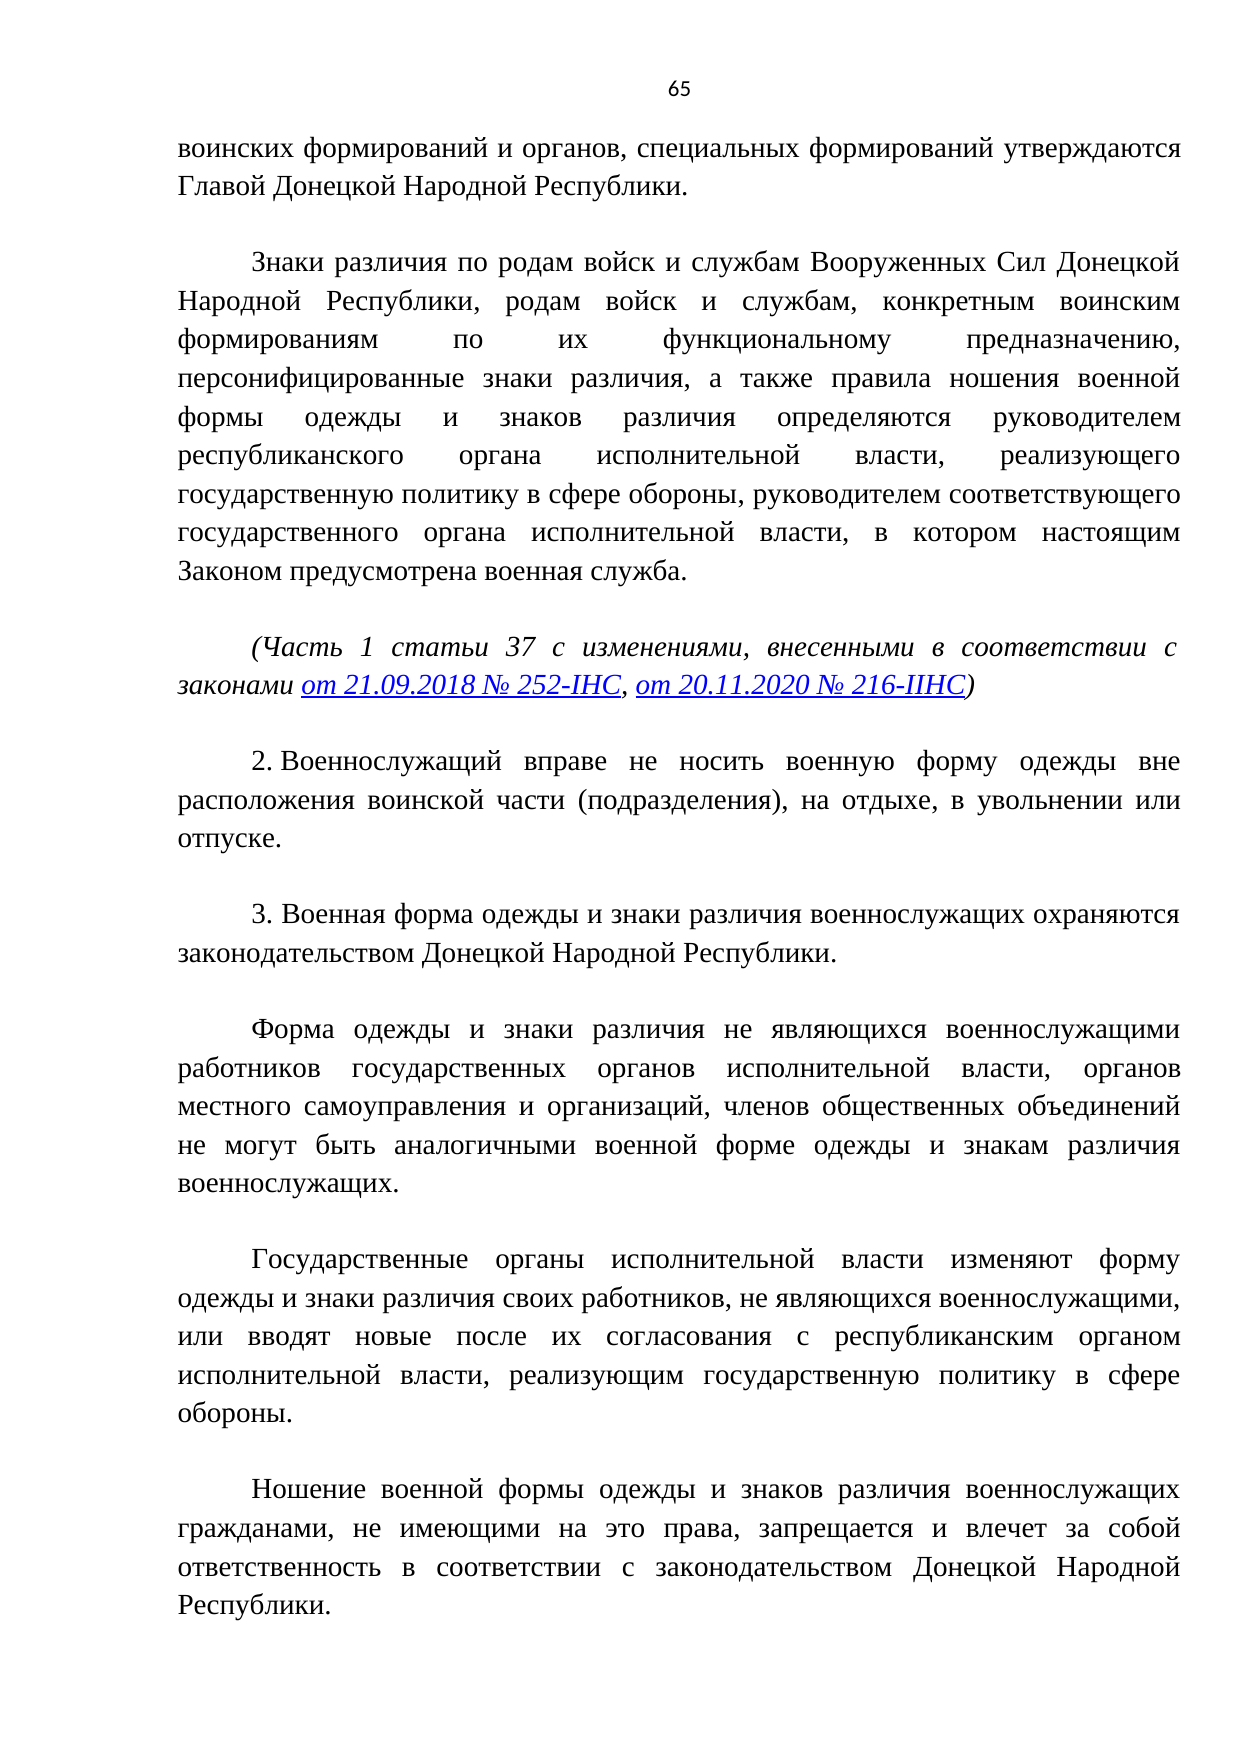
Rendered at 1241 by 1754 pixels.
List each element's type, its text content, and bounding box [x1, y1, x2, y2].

text Государственные органы исполнительной власти изменяют форму одежды и знаки различия своих работников, не являющихся военнослужащими, или вводят новые после их согласования с республиканским органом исполнительной власти, реализующим государственную политику в сфере обороны. [177, 1241, 1181, 1429]
text Форма одежды и знаки различия не являющихся военнослужащими работников государственных органов исполнительной власти, органов местного самоуправления и организаций, членов общественных объединений не могут быть аналогичными военной форме одежды и знакам различия военнослужащих. [177, 1011, 1181, 1199]
text 2. Военнослужащий вправе не носить военную форму одежды вне расположения воинской части (подразделения), на отдыхе, в увольнении или отпуске. [177, 743, 1181, 854]
text Знаки различия по родам войск и службам Вооруженных Сил Донецкой Народной Республики, родам войск и службам, конкретным воинским формированиям по их функциональному предназначению, персонифицированные знаки различия, а также правила ношения военной формы одежды и знаков различия определяются руководителем республиканского органа исполнительной власти, реализующего государственную политику в сфере обороны, руководителем соответствующего государственного органа исполнительной власти, в котором настоящим Законом предусмотрена военная служба. [177, 244, 1181, 586]
text 3. Военная форма одежды и знаки различия военнослужащих охраняются законодательством Донецкой Народной Республики. [177, 897, 1181, 969]
text (Часть 1 статьи 37 с изменениями, внесенными в соответствии с законами от 21.09.2018 № 252-IНС, от 20.11.2020 № 216-IIНС) [177, 629, 1181, 701]
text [177, 130, 1181, 202]
text Ношение военной формы одежды и знаков различия военнослужащих гражданами, не имеющими на это права, запрещается и влечет за собой ответственность в соответствии с законодательством Донецкой Народной Республики. [177, 1472, 1181, 1621]
